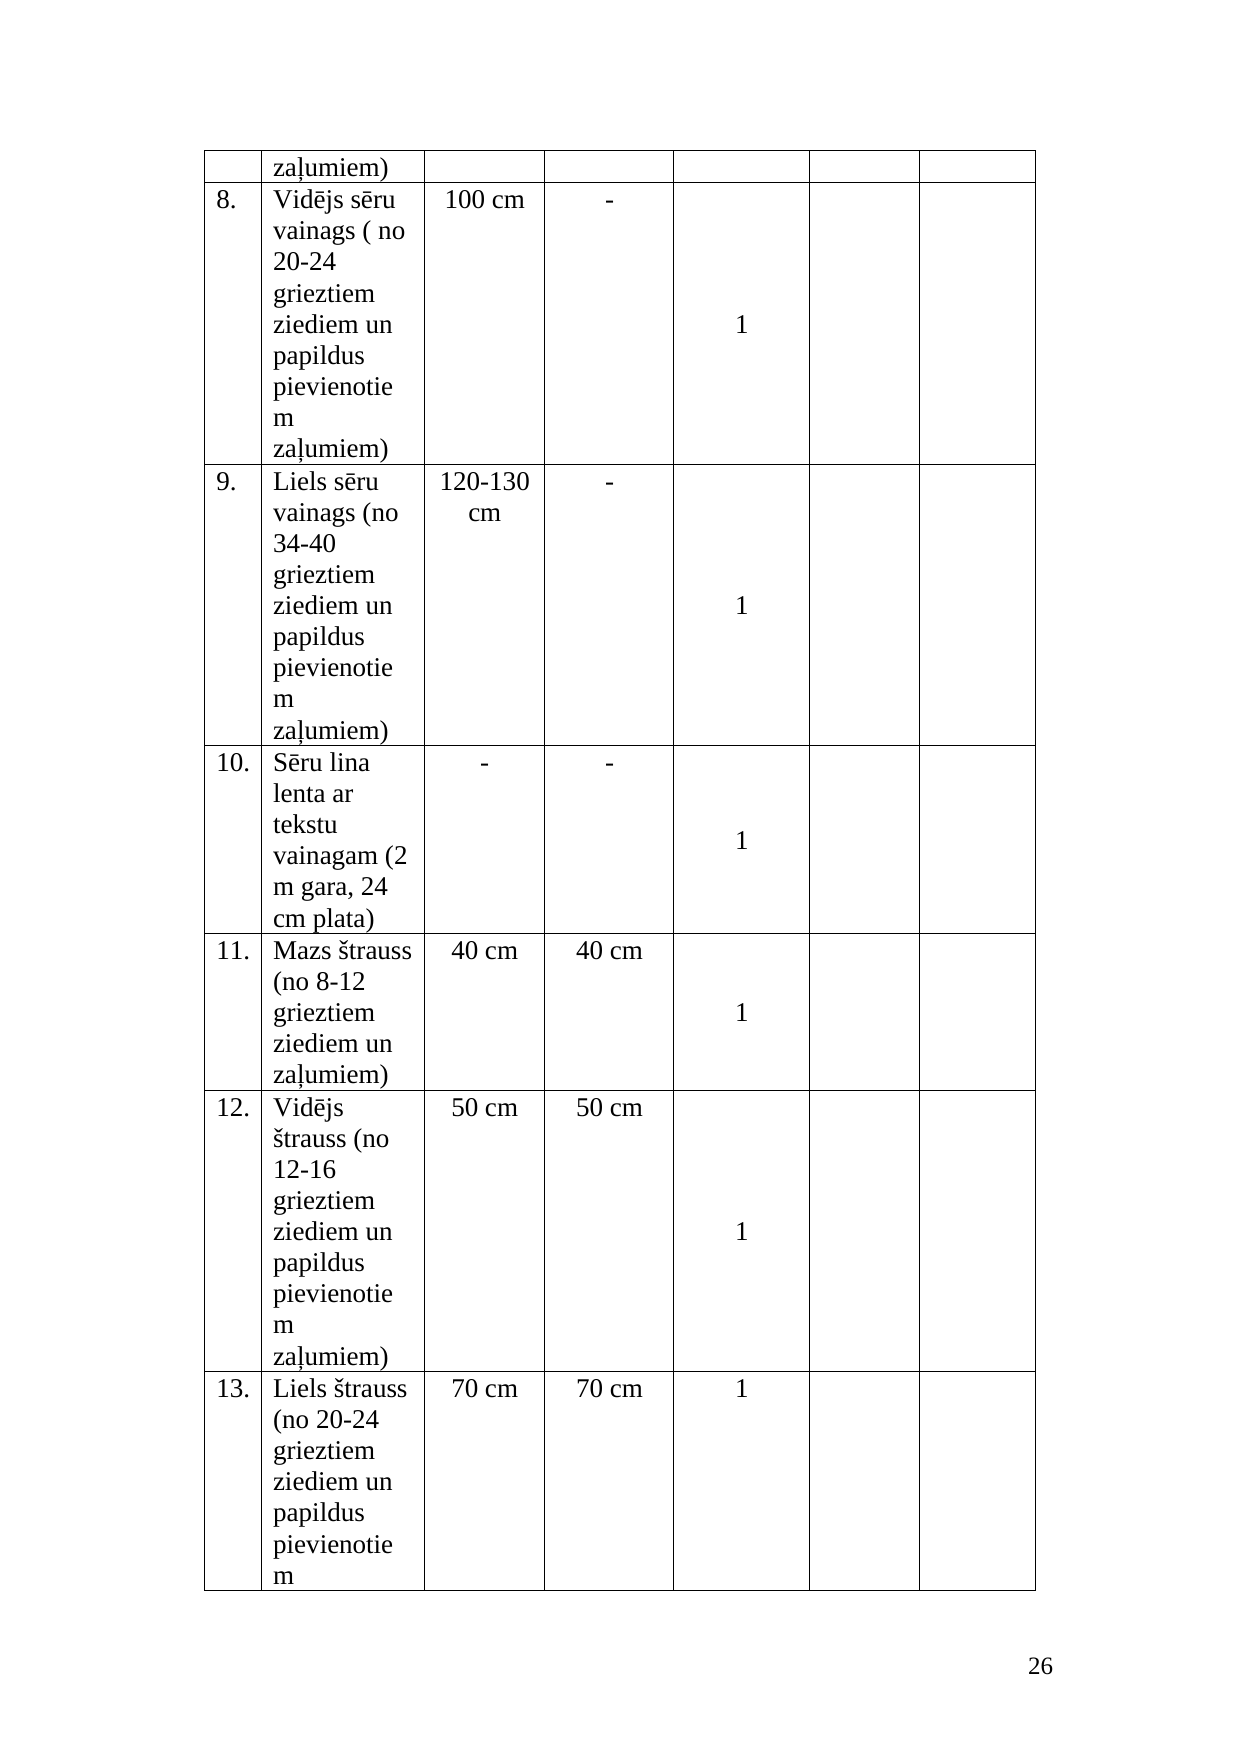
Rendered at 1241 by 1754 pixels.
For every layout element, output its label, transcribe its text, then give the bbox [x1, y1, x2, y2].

table_cell 9. [205, 465, 261, 745]
table_cell 1 [674, 934, 809, 1089]
table_cell 1 [674, 1372, 809, 1590]
table_cell Vidējs sēru vainags ( no 20-24 grieztiem ziediem un papildus pievienotiem zaļumiem) [262, 183, 424, 463]
table_cell [920, 1091, 1035, 1371]
table_cell 1 [674, 151, 809, 182]
table_cell 8. [205, 183, 261, 463]
table_cell [810, 465, 919, 745]
table_cell [810, 934, 919, 1089]
table_cell [920, 183, 1035, 463]
table_cell Mazs štrauss (no 8-12 grieztiem ziediem un zaļumiem) [262, 934, 424, 1089]
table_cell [262, 151, 424, 182]
table_cell [920, 151, 1035, 182]
table_cell 1 [674, 183, 809, 463]
table_cell [810, 746, 919, 933]
table_cell 1 [674, 1091, 809, 1371]
table_cell Sēru lina lenta ar tekstu vainagam (2 m gara, 24 cm plata) [262, 746, 424, 933]
table_cell - [545, 746, 673, 933]
table_cell - [545, 465, 673, 745]
table_cell 1 [674, 465, 809, 745]
table_cell [810, 1372, 919, 1590]
table_cell - [425, 746, 544, 933]
table_cell [920, 934, 1035, 1089]
table_cell [920, 746, 1035, 933]
table_cell 120- [425, 465, 544, 745]
table_cell [425, 934, 544, 1089]
table_cell [425, 151, 544, 182]
table_cell 12. [205, 1091, 261, 1371]
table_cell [262, 1372, 424, 1590]
table_cell [920, 465, 1035, 745]
table_cell [810, 1091, 919, 1371]
table_cell Liels sēru vainags (no 34-40 grieztiem ziediem un papildus pievienotiem zaļumiem) [262, 465, 424, 745]
table_cell [545, 1372, 673, 1590]
table_cell 11. [205, 934, 261, 1089]
table_cell [920, 1372, 1035, 1590]
table_cell [545, 1091, 673, 1371]
table_cell - [545, 151, 673, 182]
table_cell 7. [205, 151, 261, 182]
table_cell [425, 1091, 544, 1371]
table_cell 10. [205, 746, 261, 933]
table_cell [810, 151, 919, 182]
table_cell [545, 934, 673, 1089]
table_cell 13. [205, 1372, 261, 1590]
table_cell [425, 183, 544, 463]
table_cell 70 cm [425, 1372, 544, 1590]
table_cell 1 [674, 746, 809, 933]
table_cell Vidējs štrauss (no 12-16 grieztiem ziediem un papildus pievienotiem zaļumiem) [262, 1091, 424, 1371]
table_cell - [545, 183, 673, 463]
table_cell [810, 183, 919, 463]
